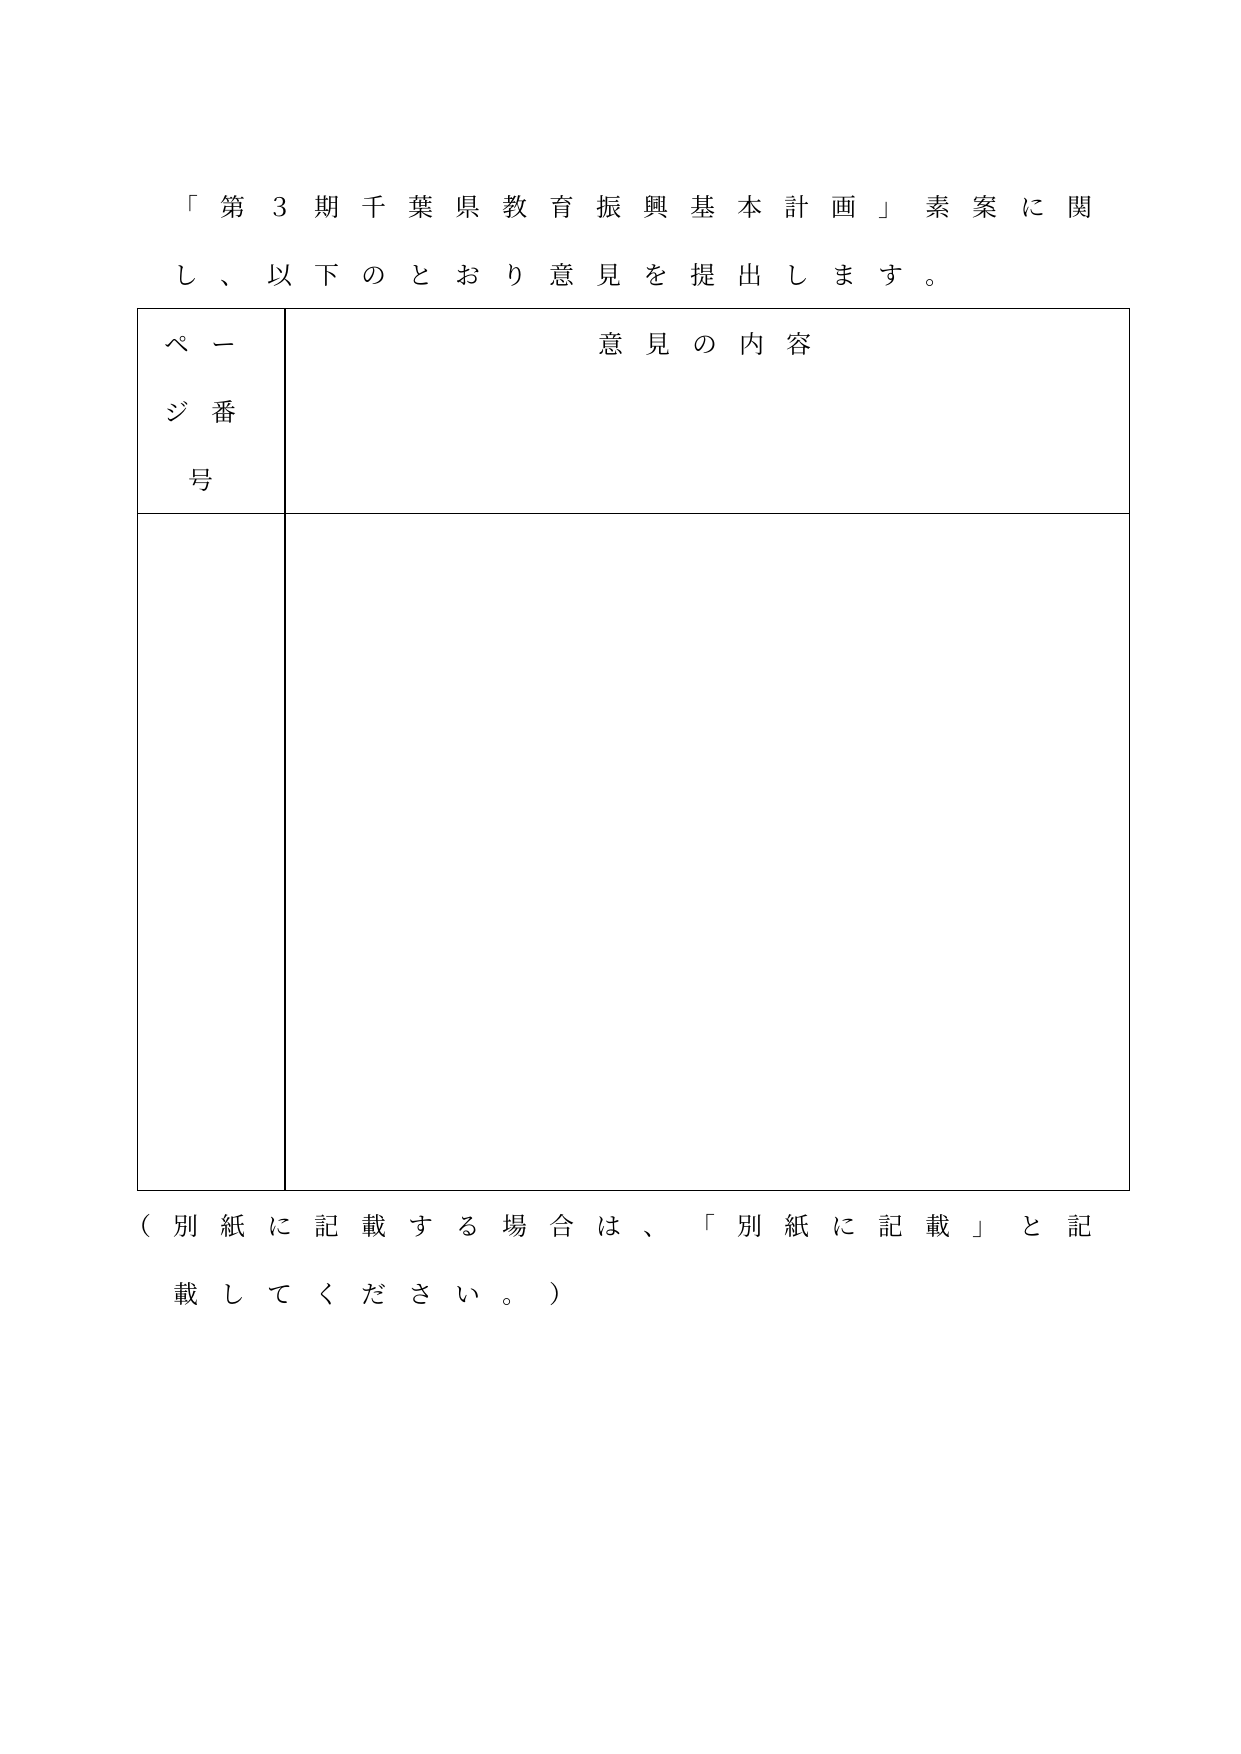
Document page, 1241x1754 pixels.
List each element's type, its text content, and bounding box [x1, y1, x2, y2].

table_cell [286, 514, 1129, 1190]
text （別紙に記載する場合は、「別紙に記載」と記載してください。） [126, 1191, 1114, 1327]
text 「第３期千葉県教育振興基本計画」素案に関し、以下のとおり意見を提出します。 [149, 172, 1114, 308]
table_cell [138, 514, 284, 1190]
table_header 意見の内容 [286, 309, 1129, 513]
table_header ページ番号 [138, 309, 284, 513]
